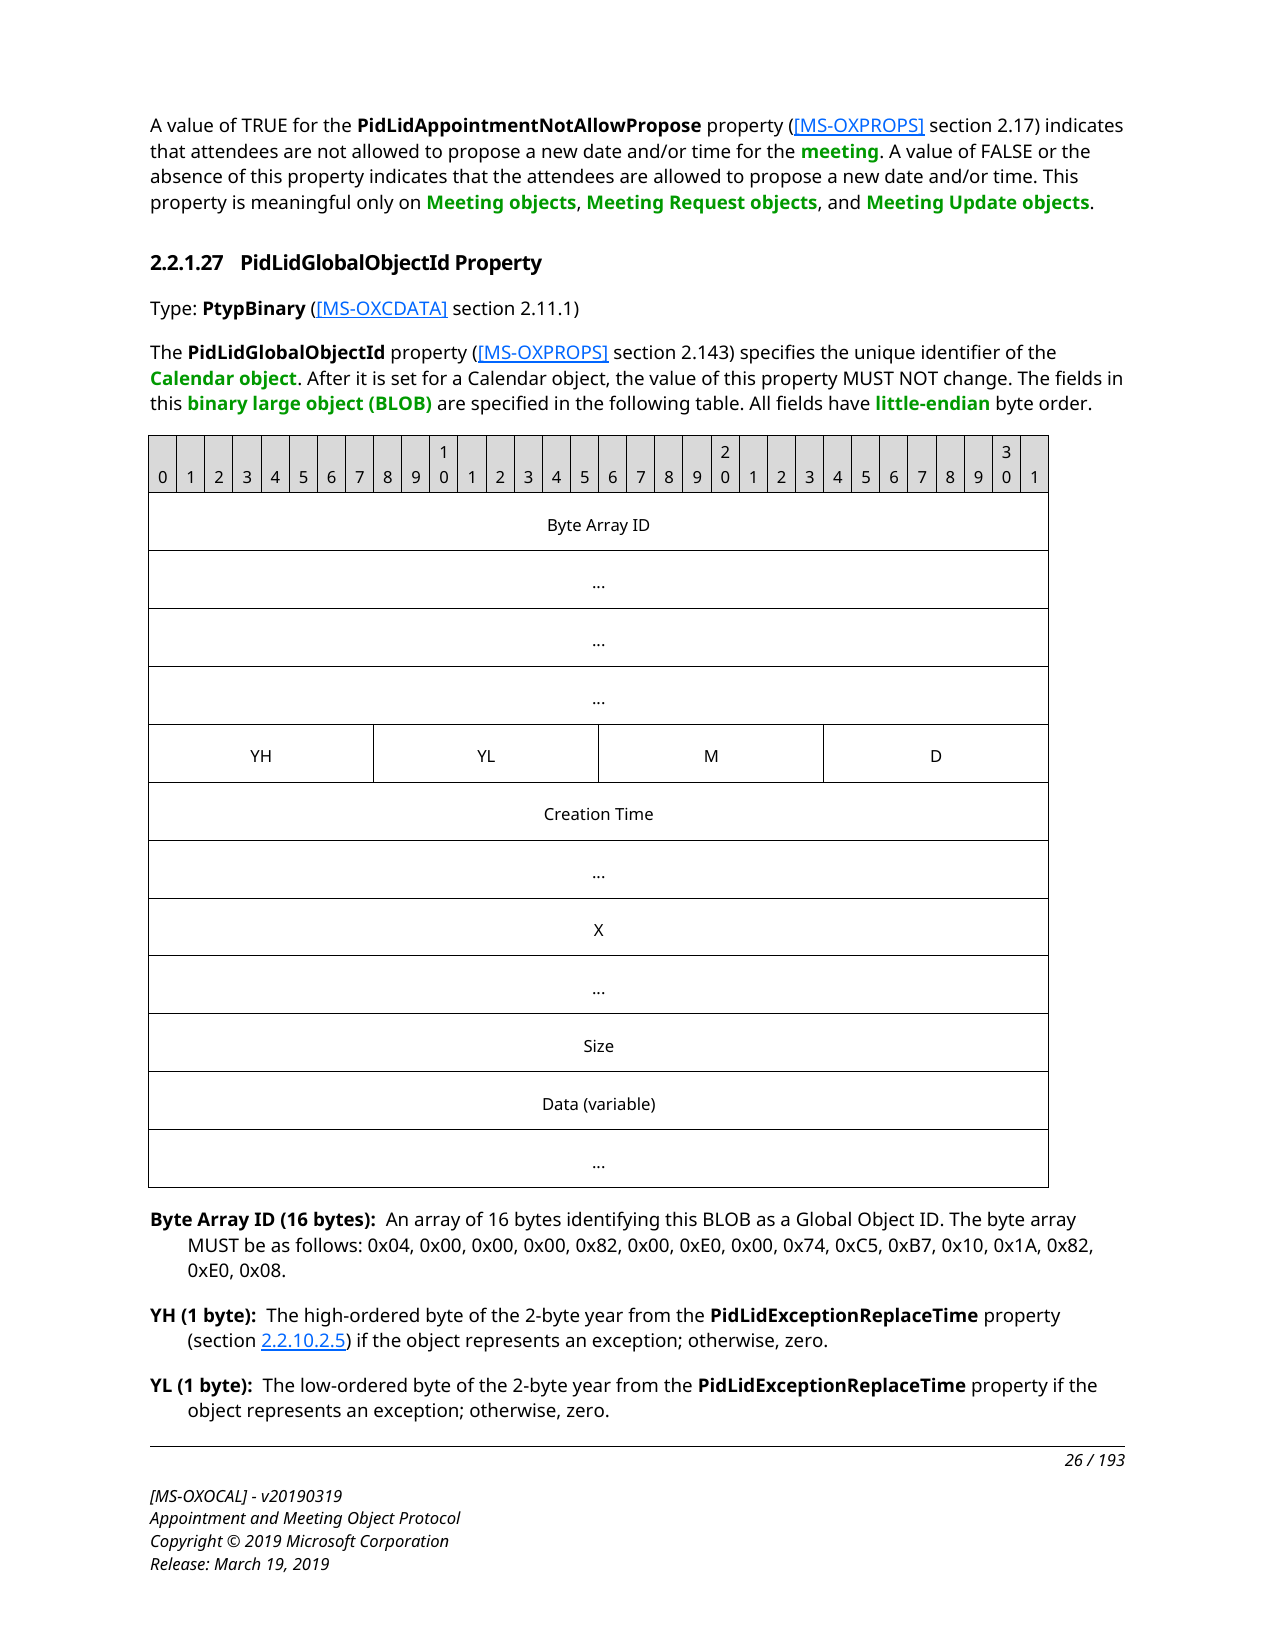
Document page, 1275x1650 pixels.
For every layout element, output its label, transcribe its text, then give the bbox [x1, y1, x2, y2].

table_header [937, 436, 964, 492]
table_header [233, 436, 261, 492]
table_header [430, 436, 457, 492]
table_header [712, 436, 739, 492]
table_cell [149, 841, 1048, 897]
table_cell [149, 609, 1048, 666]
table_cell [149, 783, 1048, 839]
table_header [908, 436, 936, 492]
text A value of TRUE for the PidLidAppointmentNotAllowPropose property ([MS-OXPROPS] section 2.17) indicates that attendees are not allowed to propose a new date and/or time for the meeting. A value of FALSE or the absence of this property indicates that the attendees are allowed to propose a new date and/or time. This property is meaningful only on Meeting objects, Meeting Request objects, and Meeting Update objects. [150, 112, 1125, 214]
subtitle PidLidGlobalObjectId Property [150, 248, 1125, 276]
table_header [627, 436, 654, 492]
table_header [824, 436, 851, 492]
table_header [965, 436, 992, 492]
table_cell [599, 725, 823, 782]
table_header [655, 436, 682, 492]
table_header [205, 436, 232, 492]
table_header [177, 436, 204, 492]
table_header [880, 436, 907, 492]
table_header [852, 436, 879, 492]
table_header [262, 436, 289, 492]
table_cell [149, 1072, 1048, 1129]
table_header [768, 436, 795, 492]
text Byte Array ID (16 bytes): An array of 16 bytes identifying this BLOB as a Global Object ID. The byte array MUST be as follows: 0x04, 0x00, 0x00, 0x00, 0x82, 0x00, 0xE0, 0x00, 0x74, 0xC5, 0xB7, 0x10, 0x1A, 0x82, 0xE0, 0x08. [150, 1207, 1125, 1283]
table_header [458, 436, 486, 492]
text YL (1 byte): The low-ordered byte of the 2-byte year from the PidLidExceptionReplaceTime property if the object represents an exception; otherwise, zero. [150, 1372, 1125, 1423]
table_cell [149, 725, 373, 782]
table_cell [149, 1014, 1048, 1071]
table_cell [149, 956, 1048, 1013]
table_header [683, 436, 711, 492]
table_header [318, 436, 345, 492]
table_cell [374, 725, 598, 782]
text The PidLidGlobalObjectId property ([MS-OXPROPS] section 2.143) specifies the unique identifier of the Calendar object. After it is set for a Calendar object, the value of this property MUST NOT change. The fields in this binary large object (BLOB) are specified in the following table. All fields have little-endian byte order. [150, 339, 1125, 416]
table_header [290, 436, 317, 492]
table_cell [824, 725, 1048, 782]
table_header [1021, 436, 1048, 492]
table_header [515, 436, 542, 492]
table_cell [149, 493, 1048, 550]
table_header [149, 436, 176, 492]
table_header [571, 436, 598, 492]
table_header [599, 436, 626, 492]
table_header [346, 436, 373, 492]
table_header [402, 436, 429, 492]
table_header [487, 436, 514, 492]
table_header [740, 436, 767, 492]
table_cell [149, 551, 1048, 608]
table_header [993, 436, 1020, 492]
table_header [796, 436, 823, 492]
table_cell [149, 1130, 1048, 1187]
text Type: PtypBinary ([MS-OXCDATA] section 2.11.1) [150, 295, 1125, 321]
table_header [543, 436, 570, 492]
text YH (1 byte): The high-ordered byte of the 2-byte year from the PidLidExceptionReplaceTime property (section 2.2.10.2.5) if the object represents an exception; otherwise, zero. [150, 1302, 1125, 1353]
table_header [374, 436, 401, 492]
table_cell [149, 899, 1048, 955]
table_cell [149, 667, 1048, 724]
